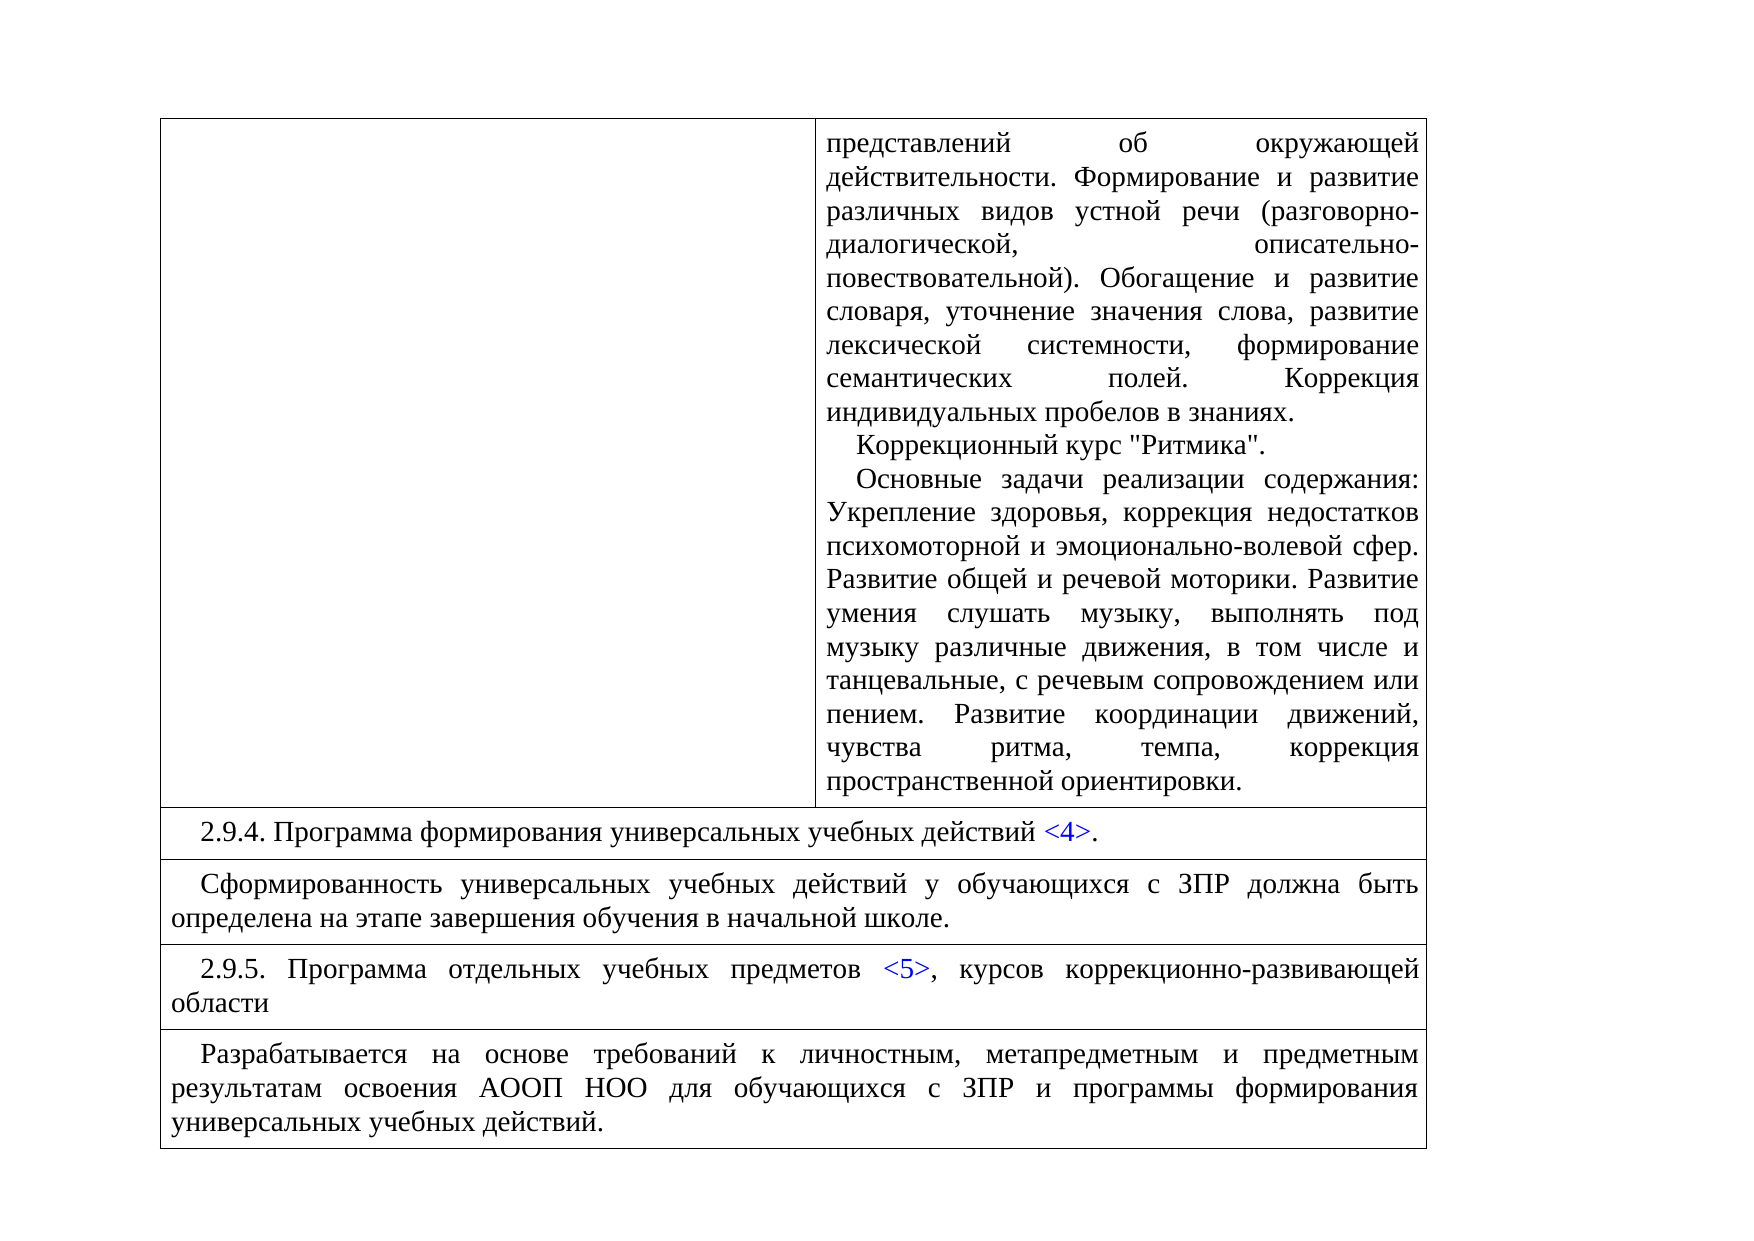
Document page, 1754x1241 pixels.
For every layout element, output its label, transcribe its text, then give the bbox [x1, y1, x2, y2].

table_cell 2.9.5. Программа отдельных учебных предметов <5>, курсов коррекционно-развивающей области [161, 945, 1426, 1029]
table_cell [161, 119, 815, 807]
table_cell Разрабатывается на основе требований к личностным, метапредметным и предметным результатам освоения АООП НОО для обучающихся с ЗПР и программы формирования универсальных учебных действий. [161, 1030, 1426, 1148]
table_cell Сформированность универсальных учебных действий у обучающихся с ЗПР должна быть определена на этапе завершения обучения в начальной школе. [161, 860, 1426, 944]
table_cell 2.9.4. Программа формирования универсальных учебных действий <4>. [161, 808, 1426, 859]
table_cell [816, 119, 1426, 807]
